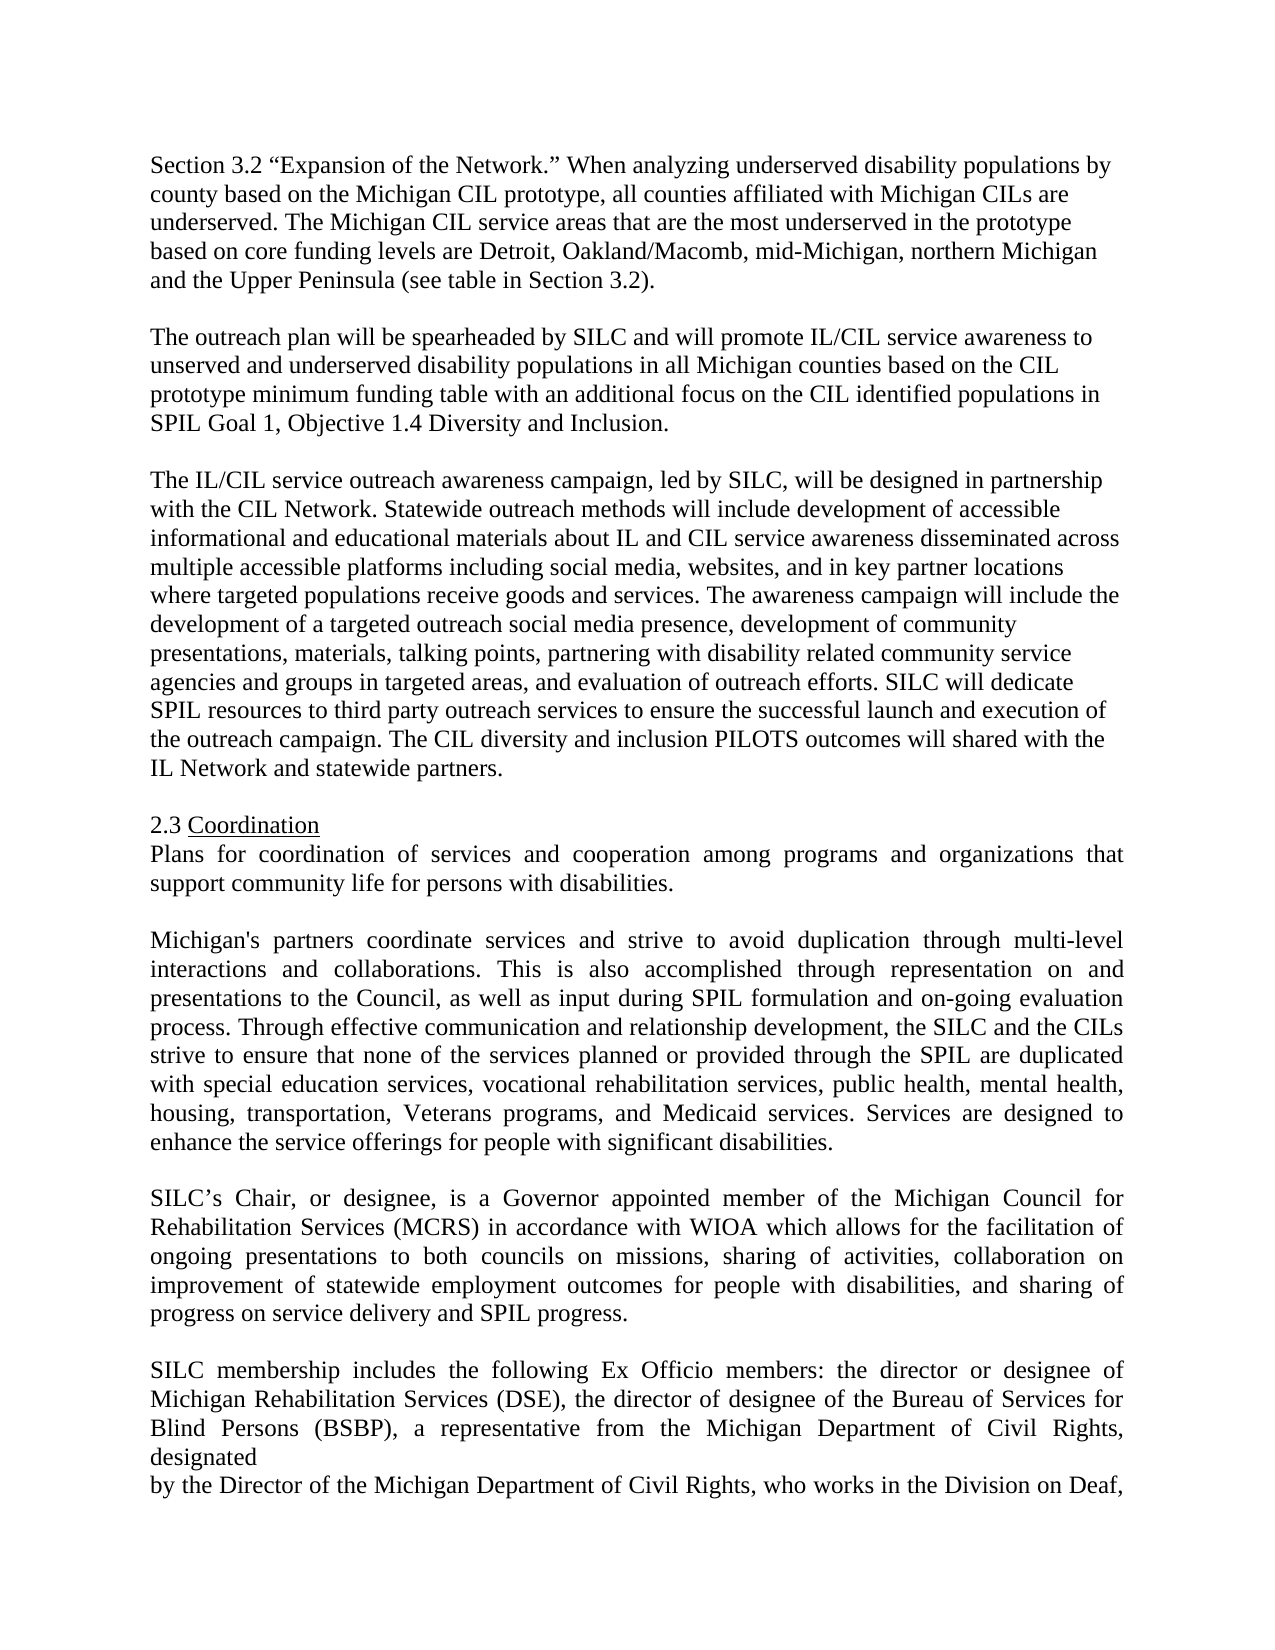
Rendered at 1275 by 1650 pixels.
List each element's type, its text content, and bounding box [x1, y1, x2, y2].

text SILC’s Chair, or designee, is a Governor appointed member of the Michigan Council for Rehabilitation Services (MCRS) in accordance with WIOA which allows for the facilitation of ongoing presentations to both councils on missions, sharing of activities, collaboration on improvement of statewide employment outcomes for people with disabilities, and sharing of progress on service delivery and SPIL progress. [150, 1183, 1125, 1327]
text The IL/CIL service outreach awareness campaign, led by SILC, will be designed in partnership with the CIL Network. Statewide outreach methods will include development of accessible informational and educational materials about IL and CIL service awareness disseminated across multiple accessible platforms including social media, websites, and in key partner locations where targeted populations receive goods and services. The awareness campaign will include the development of a targeted outreach social media presence, development of community presentations, materials, talking points, partnering with disability related community service agencies and groups in targeted areas, and evaluation of outreach efforts. SILC will dedicate SPIL resources to third party outreach services to ensure the successful launch and execution of the outreach campaign. The CIL diversity and inclusion PILOTS outcomes will shared with the IL Network and statewide partners. [150, 466, 1125, 782]
list Coordination [150, 811, 1125, 839]
text Plans for coordination of services and cooperation among programs and organizations that support community life for persons with disabilities. [150, 839, 1125, 897]
text The outreach plan will be spearheaded by SILC and will promote IL/CIL service awareness to unserved and underserved disability populations in all Michigan counties based on the CIL prototype minimum funding table with an additional focus on the CIL identified populations in SPIL Goal 1, Objective 1.4 Diversity and Inclusion. [150, 322, 1125, 437]
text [150, 150, 1125, 294]
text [150, 1470, 1125, 1499]
text Michigan's partners coordinate services and strive to avoid duplication through multi-level interactions and collaborations. This is also accomplished through representation on and presentations to the Council, as well as input during SPIL formulation and on-going evaluation process. Through effective communication and relationship development, the SILC and the CILs strive to ensure that none of the services planned or provided through the SPIL are duplicated with special education services, vocational rehabilitation services, public health, mental health, housing, transportation, Veterans programs, and Medicaid services. Services are designed to enhance the service offerings for people with significant disabilities. [150, 926, 1125, 1156]
text SILC membership includes the following Ex Officio members: the director or designee of Michigan Rehabilitation Services (DSE), the director of designee of the Bureau of Services for Blind Persons (BSBP), a representative from the Michigan Department of Civil Rights, designated [150, 1355, 1125, 1470]
